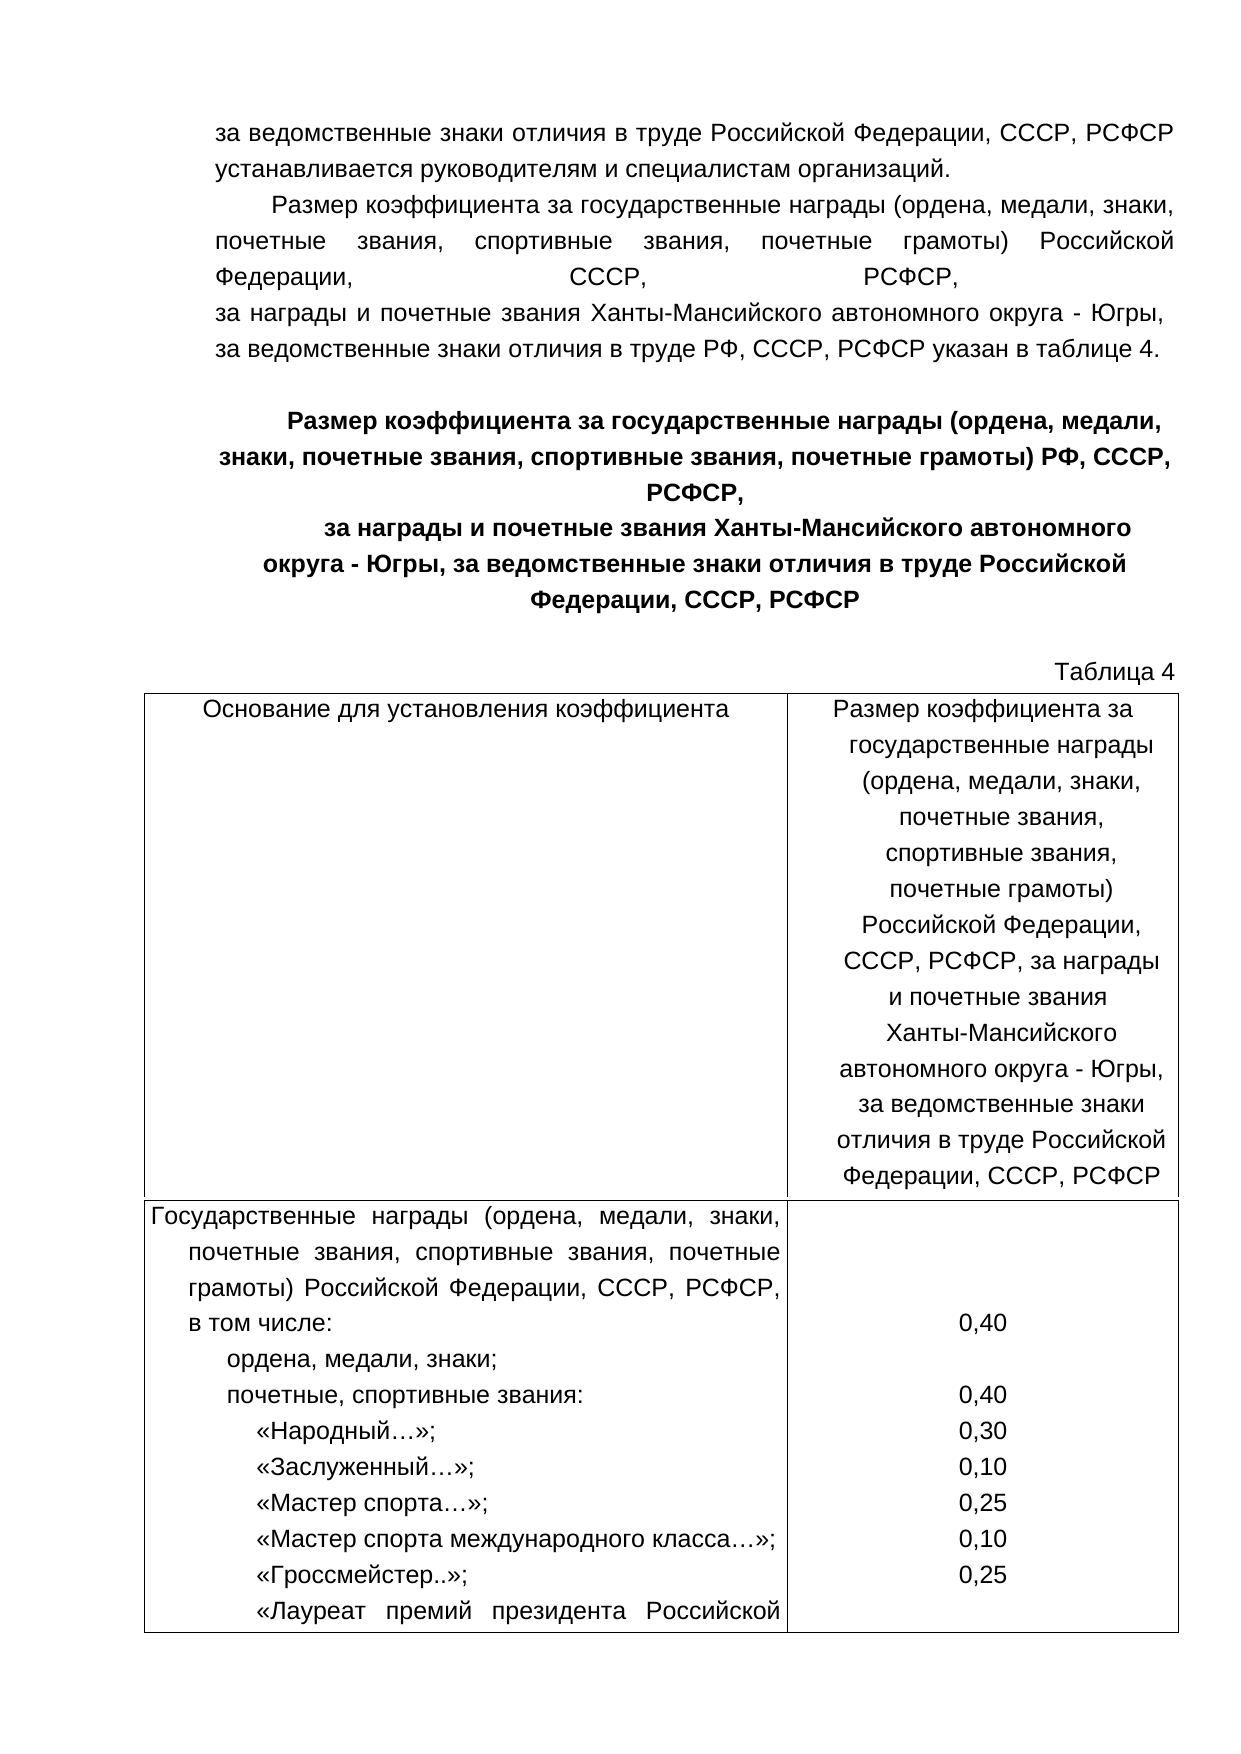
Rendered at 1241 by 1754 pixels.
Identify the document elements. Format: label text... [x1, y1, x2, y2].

text Размер коэффициента за государственные награды (ордена, медали, знаки, почетные звания, спортивные звания, почетные грамоты) Российской Федерации, СССР, РСФСР, за награды и почетные звания Ханты-Мансийского автономного округа - Югры, за ведомственные знаки отличия в труде РФ, СССР, РСФСР указан в таблице 4. [215, 190, 1175, 362]
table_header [145, 1201, 787, 1632]
table_header Основание для установления коэффициента [145, 694, 787, 1197]
text Размер коэффициента за государственные награды (ордена, медали, знаки, почетные звания, спортивные звания, почетные грамоты) РФ, СССР, РСФСР, [215, 406, 1175, 506]
table_header Размер коэффициента за государственные награды (ордена, медали, знаки, почетные звания, спортивные звания, почетные грамоты) Российской Федерации, СССР, РСФСР, за награды и почетные звания Ханты-Мансийского автономного округа - Югры, за ведомственные знаки отличия в труде Российской Федерации, СССР, РСФСР [788, 694, 1178, 1197]
text за награды и почетные звания Ханты-Мансийского автономного округа - Югры, за ведомственные знаки отличия в труде Российской Федерации, СССР, РСФСР [215, 513, 1175, 614]
text Таблица 4 [177, 657, 1175, 686]
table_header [788, 1201, 1178, 1632]
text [215, 118, 1175, 183]
